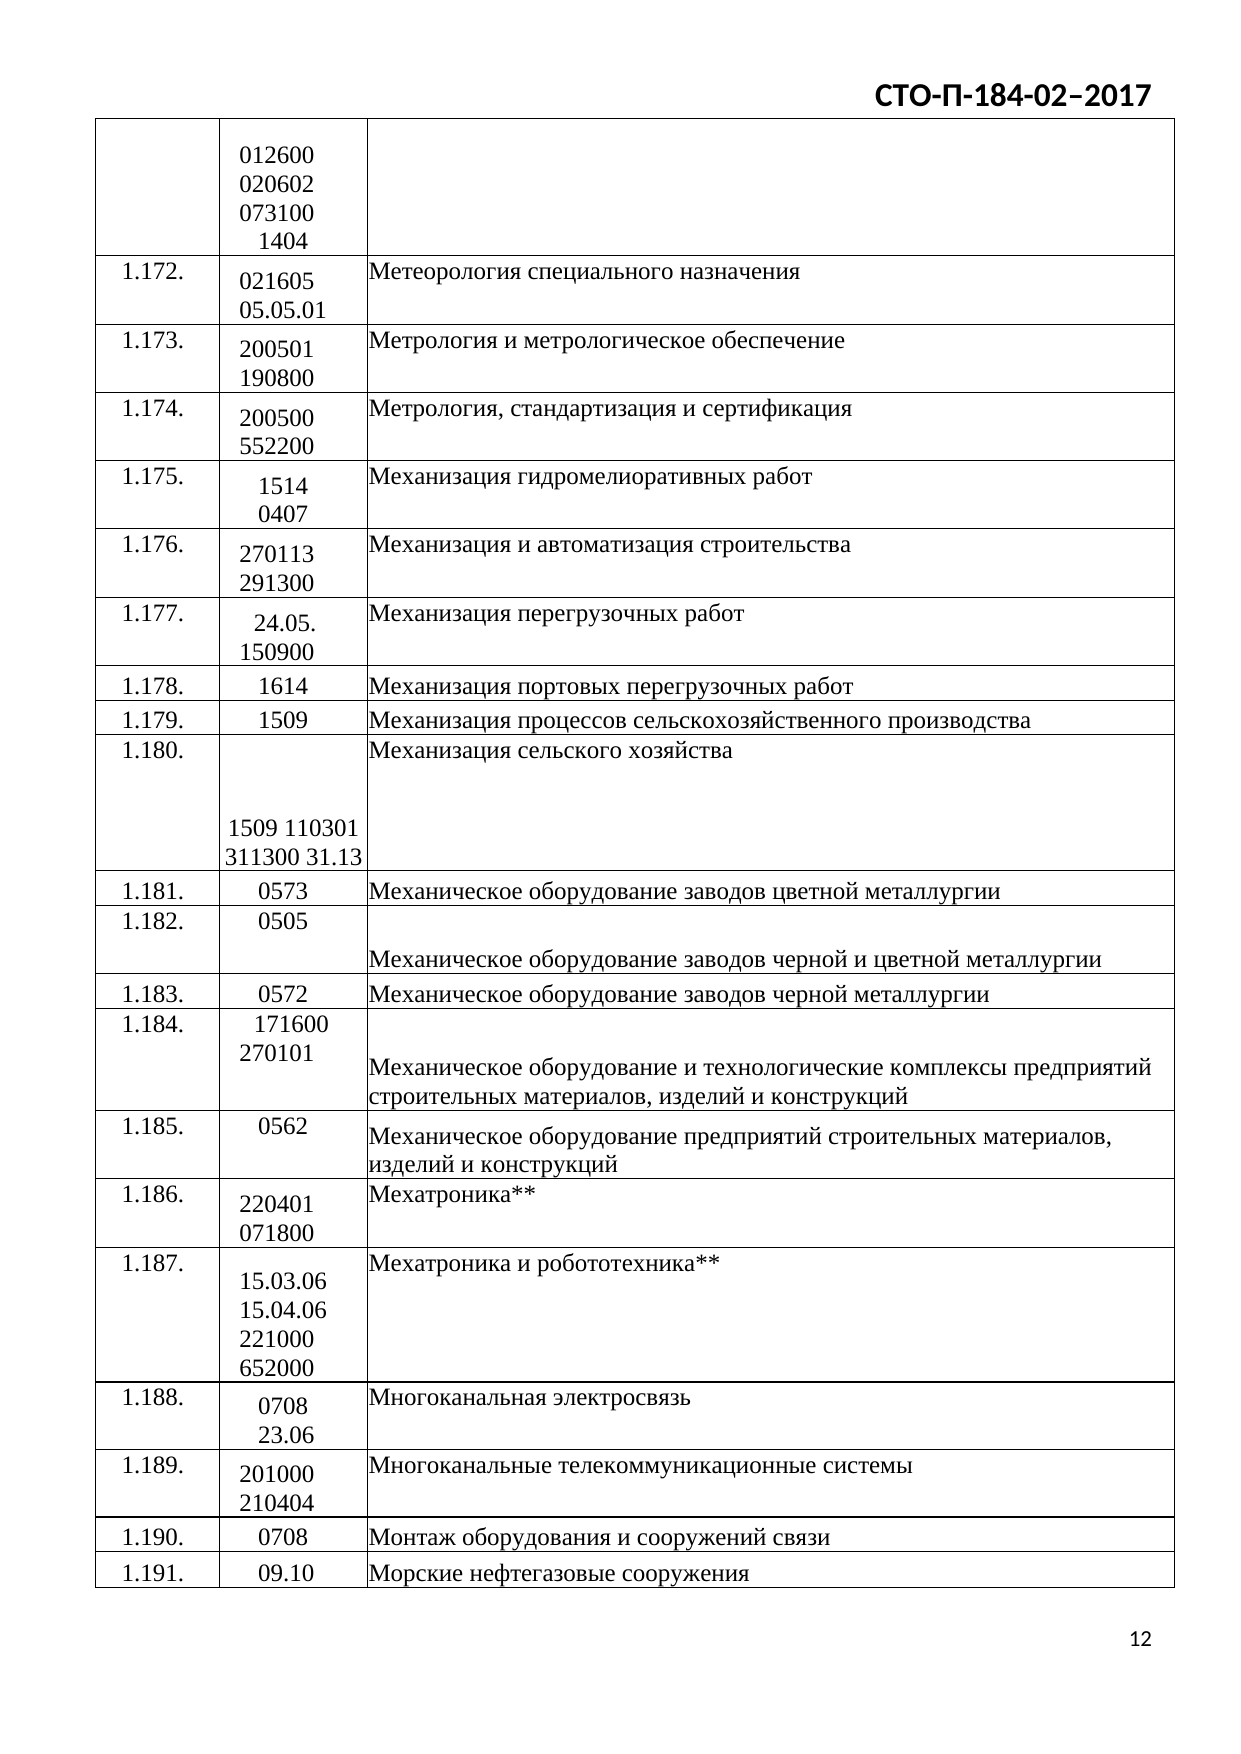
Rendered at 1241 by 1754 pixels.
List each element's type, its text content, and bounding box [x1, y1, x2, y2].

table_cell 1509 110301 311300 31.13 [220, 735, 367, 870]
table_cell 1.173. [96, 325, 219, 392]
table_cell 0505 [220, 906, 367, 973]
table_cell 200501 190800 [220, 325, 367, 392]
table_cell 200500 552200 [220, 393, 367, 460]
table_header 012600 020602 073100 1404 [220, 119, 367, 255]
table_cell Мехатроника** [368, 1179, 1174, 1247]
table_cell 1.182. [96, 906, 219, 973]
table_cell 1.187. [96, 1248, 219, 1381]
table_cell Метрология, стандартизация и сертификация [368, 393, 1174, 460]
table_cell 0708 [220, 1518, 367, 1551]
table_cell Метрология и метрологическое обеспечение [368, 325, 1174, 392]
table_cell 0708 23.06 [220, 1383, 367, 1449]
table_cell 1.176. [96, 529, 219, 597]
table_header [96, 119, 219, 255]
table_cell 021605 05.05.01 [220, 256, 367, 324]
table_cell 0572 [220, 974, 367, 1008]
table_cell 1.184. [96, 1009, 219, 1110]
table_cell 1.181. [96, 871, 219, 905]
table_cell Многоканальные телекоммуникационные системы [368, 1450, 1174, 1516]
table_cell 270113 291300 [220, 529, 367, 597]
table_cell 1614 [220, 666, 367, 700]
table_cell Механизация и автоматизация строительства [368, 529, 1174, 597]
table_cell 24.05. 150900 [220, 598, 367, 665]
table_cell 1.189. [96, 1450, 219, 1516]
table_cell 1.172. [96, 256, 219, 324]
table_cell 0562 [220, 1111, 367, 1178]
table_cell 1.191. [96, 1552, 219, 1587]
table_cell 09.10 [220, 1552, 367, 1587]
table_cell 1.180. [96, 735, 219, 870]
table_cell 1.178. [96, 666, 219, 700]
table_cell Морские нефтегазовые сооружения [368, 1552, 1174, 1587]
table_cell 1.188. [96, 1383, 219, 1449]
table_header [368, 119, 1174, 255]
table_cell 1514 0407 [220, 461, 367, 528]
table_cell Механическое оборудование заводов черной металлургии [368, 974, 1174, 1008]
table_cell 1.183. [96, 974, 219, 1008]
table_cell Механическое оборудование заводов черной и цветной металлургии [368, 906, 1174, 973]
table_cell Мехатроника и робототехника** [368, 1248, 1174, 1381]
table_cell 1509 [220, 701, 367, 734]
table_cell 1.186. [96, 1179, 219, 1247]
table_cell 220401 071800 [220, 1179, 367, 1247]
table_cell Механическое оборудование заводов цветной металлургии [368, 871, 1174, 905]
table_cell 1.175. [96, 461, 219, 528]
table_cell 1.190. [96, 1518, 219, 1551]
table_cell 1.179. [96, 701, 219, 734]
table_cell 171600 270101 [220, 1009, 367, 1110]
table_cell Механическое оборудование предприятий строительных материалов, изделий и конструкций [368, 1111, 1174, 1178]
table_cell Механизация портовых перегрузочных работ [368, 666, 1174, 700]
table_cell 0573 [220, 871, 367, 905]
table_cell Метеорология специального назначения [368, 256, 1174, 324]
table_cell 15.03.06 15.04.06 221000 652000 [220, 1248, 367, 1381]
table_cell 1.174. [96, 393, 219, 460]
table_cell 1.177. [96, 598, 219, 665]
table_cell Механическое оборудование и технологические комплексы предприятий строительных материалов, изделий и конструкций [368, 1009, 1174, 1110]
table_cell Монтаж оборудования и сооружений связи [368, 1518, 1174, 1551]
table_cell Механизация сельского хозяйства [368, 735, 1174, 870]
table_cell Механизация гидромелиоративных работ [368, 461, 1174, 528]
table_cell Механизация процессов сельскохозяйственного производства [368, 701, 1174, 734]
table_cell 201000 210404 [220, 1450, 367, 1516]
table_cell 1.185. [96, 1111, 219, 1178]
table_cell Многоканальная электросвязь [368, 1383, 1174, 1449]
table_cell Механизация перегрузочных работ [368, 598, 1174, 665]
